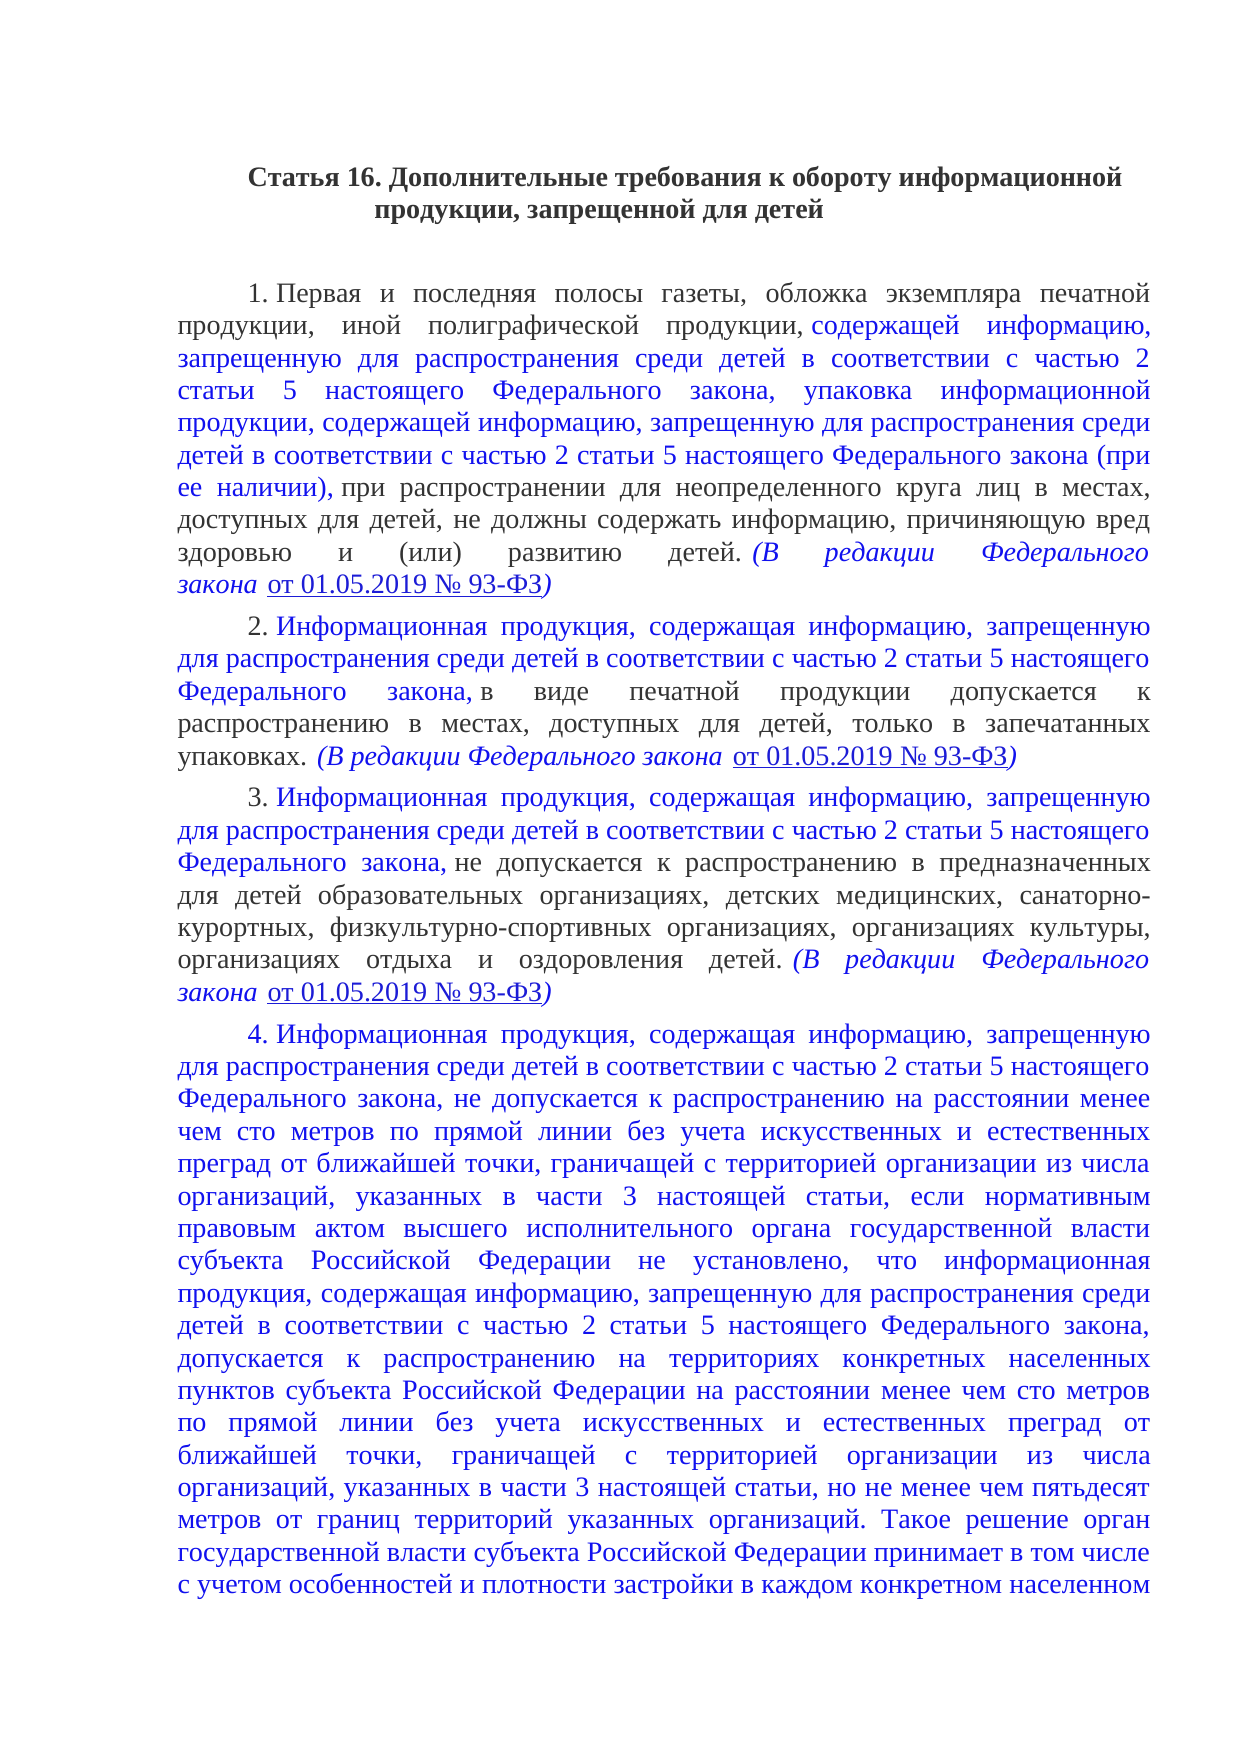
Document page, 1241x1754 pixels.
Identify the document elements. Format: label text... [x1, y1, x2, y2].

text 1. Первая и последняя полосы газеты, обложка экземпляра печатной продукции, иной полиграфической продукции, содержащей информацию, запрещенную для распространения среди детей в соответствии с частью 2 статьи 5 настоящего Федерального закона, упаковка информационной продукции, содержащей информацию, запрещенную для распространения среди детей в соответствии с частью 2 статьи 5 настоящего Федерального закона (при ее наличии), при распространении для неопределенного круга лиц в местах, доступных для детей, не должны содержать информацию, причиняющую вред здоровью и (или) развитию детей. (В редакции Федерального закона от 01.05.2019 № 93-ФЗ) [177, 276, 1152, 600]
text 3. Информационная продукция, содержащая информацию, запрещенную для распространения среди детей в соответствии с частью 2 статьи 5 настоящего Федерального закона, не допускается к распространению в предназначенных для детей образовательных организациях, детских медицинских, санаторно-курортных, физкультурно-спортивных организациях, организациях культуры, организациях отдыха и оздоровления детей. (В редакции Федерального закона от 01.05.2019 № 93-ФЗ) [177, 781, 1152, 1007]
text 2. Информационная продукция, содержащая информацию, запрещенную для распространения среди детей в соответствии с частью 2 статьи 5 настоящего Федерального закона, в виде печатной продукции допускается к распространению в местах, доступных для детей, только в запечатанных упаковках. (В редакции Федерального закона от 01.05.2019 № 93-ФЗ) [177, 609, 1152, 771]
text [177, 1017, 1152, 1600]
text Статья 16. Дополнительные требования к обороту информационной продукции, запрещенной для детей [247, 160, 1152, 225]
